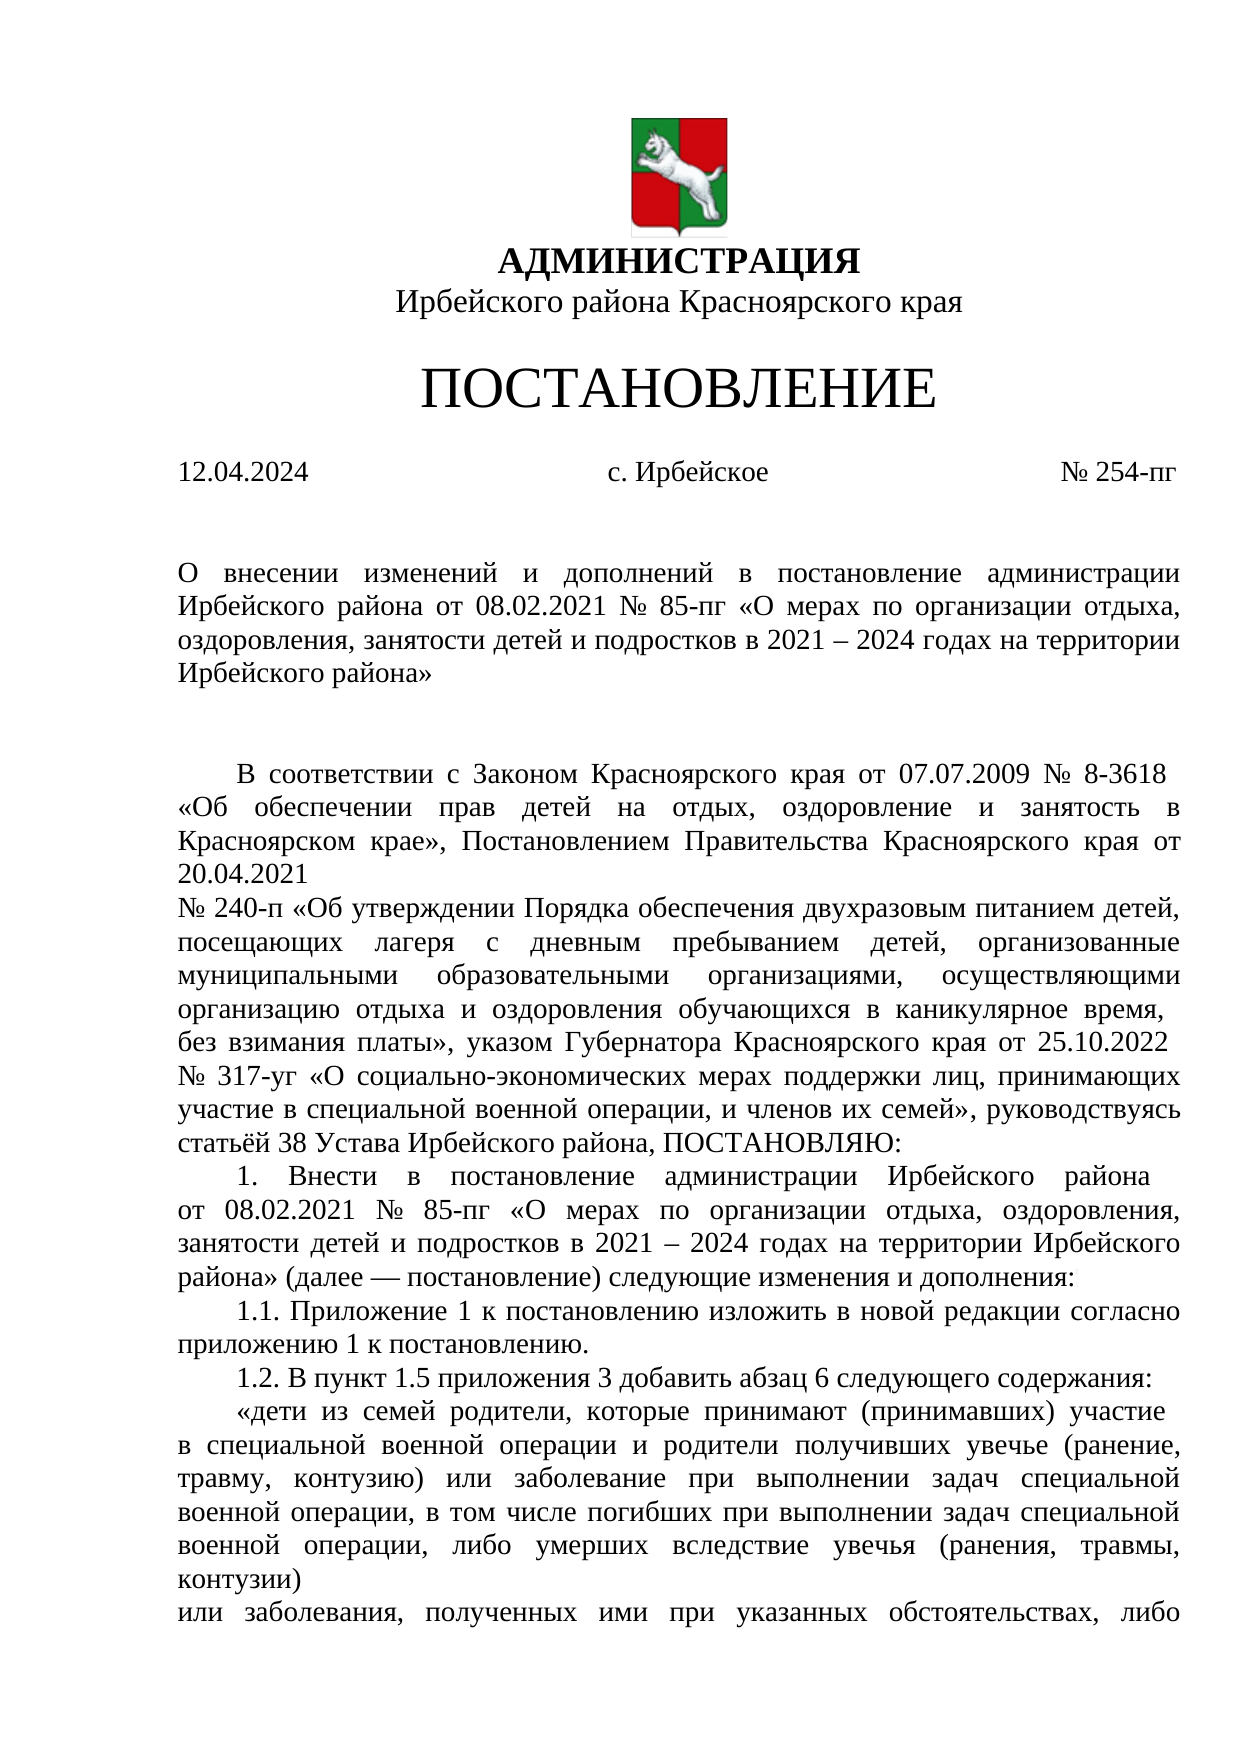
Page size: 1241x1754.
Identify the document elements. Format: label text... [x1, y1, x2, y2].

text 12.04.2024 с. Ирбейское № 254-пг [177, 454, 1181, 488]
picture [1075, 1269, 1079, 1287]
picture [630, 118, 728, 239]
text 1.1. Приложение 1 к постановлению изложить в новой редакции согласно приложению 1 к постановлению. [177, 1293, 1181, 1360]
text Ирбейского района Красноярского края [177, 282, 1181, 320]
text 1. Внести в постановление администрации Ирбейского района от 08.02.2021 № 85-пг «О мерах по организации отдыха, оздоровления, занятости детей и подростков в 2021 – 2024 годах на территории Ирбейского района» (далее — постановление) следующие изменения и дополнения: [177, 1158, 1181, 1293]
text О внесении изменений и дополнений в постановление администрации Ирбейского района от 08.02.2021 № 85-пг «О мерах по организации отдыха, оздоровления, занятости детей и подростков в 2021 – 2024 годах на территории Ирбейского района» [177, 555, 1181, 689]
text В соответствии с Законом Красноярского края от 07.07.2009 № 8-3618 «Об обеспечении прав детей на отдых, оздоровление и занятость в Красноярском крае», Постановлением Правительства Красноярского края от 20.04.2021 № 240-п «Об утверждении Порядка обеспечения двухразовым питанием детей, посещающих лагеря с дневным пребыванием детей, организованные муниципальными образовательными организациями, осуществляющими организацию отдыха и оздоровления обучающихся в каникулярное время, без взимания платы», указом Губернатора Красноярского края от 25.10.2022 № 317-уг «О социально-экономических мерах поддержки лиц, принимающих участие в специальной военной операции, и членов их семей», руководствуясь статьёй 38 Устава Ирбейского района, ПОСТАНОВЛЯЮ: [177, 756, 1181, 1158]
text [177, 1393, 1181, 1628]
text 1.2. В пункт 1.5 приложения 3 добавить абзац 6 следующего содержания: [177, 1360, 1181, 1393]
text АДМИНИСТРАЦИЯ [177, 238, 1181, 282]
text ПОСТАНОВЛЕНИЕ [177, 353, 1181, 421]
